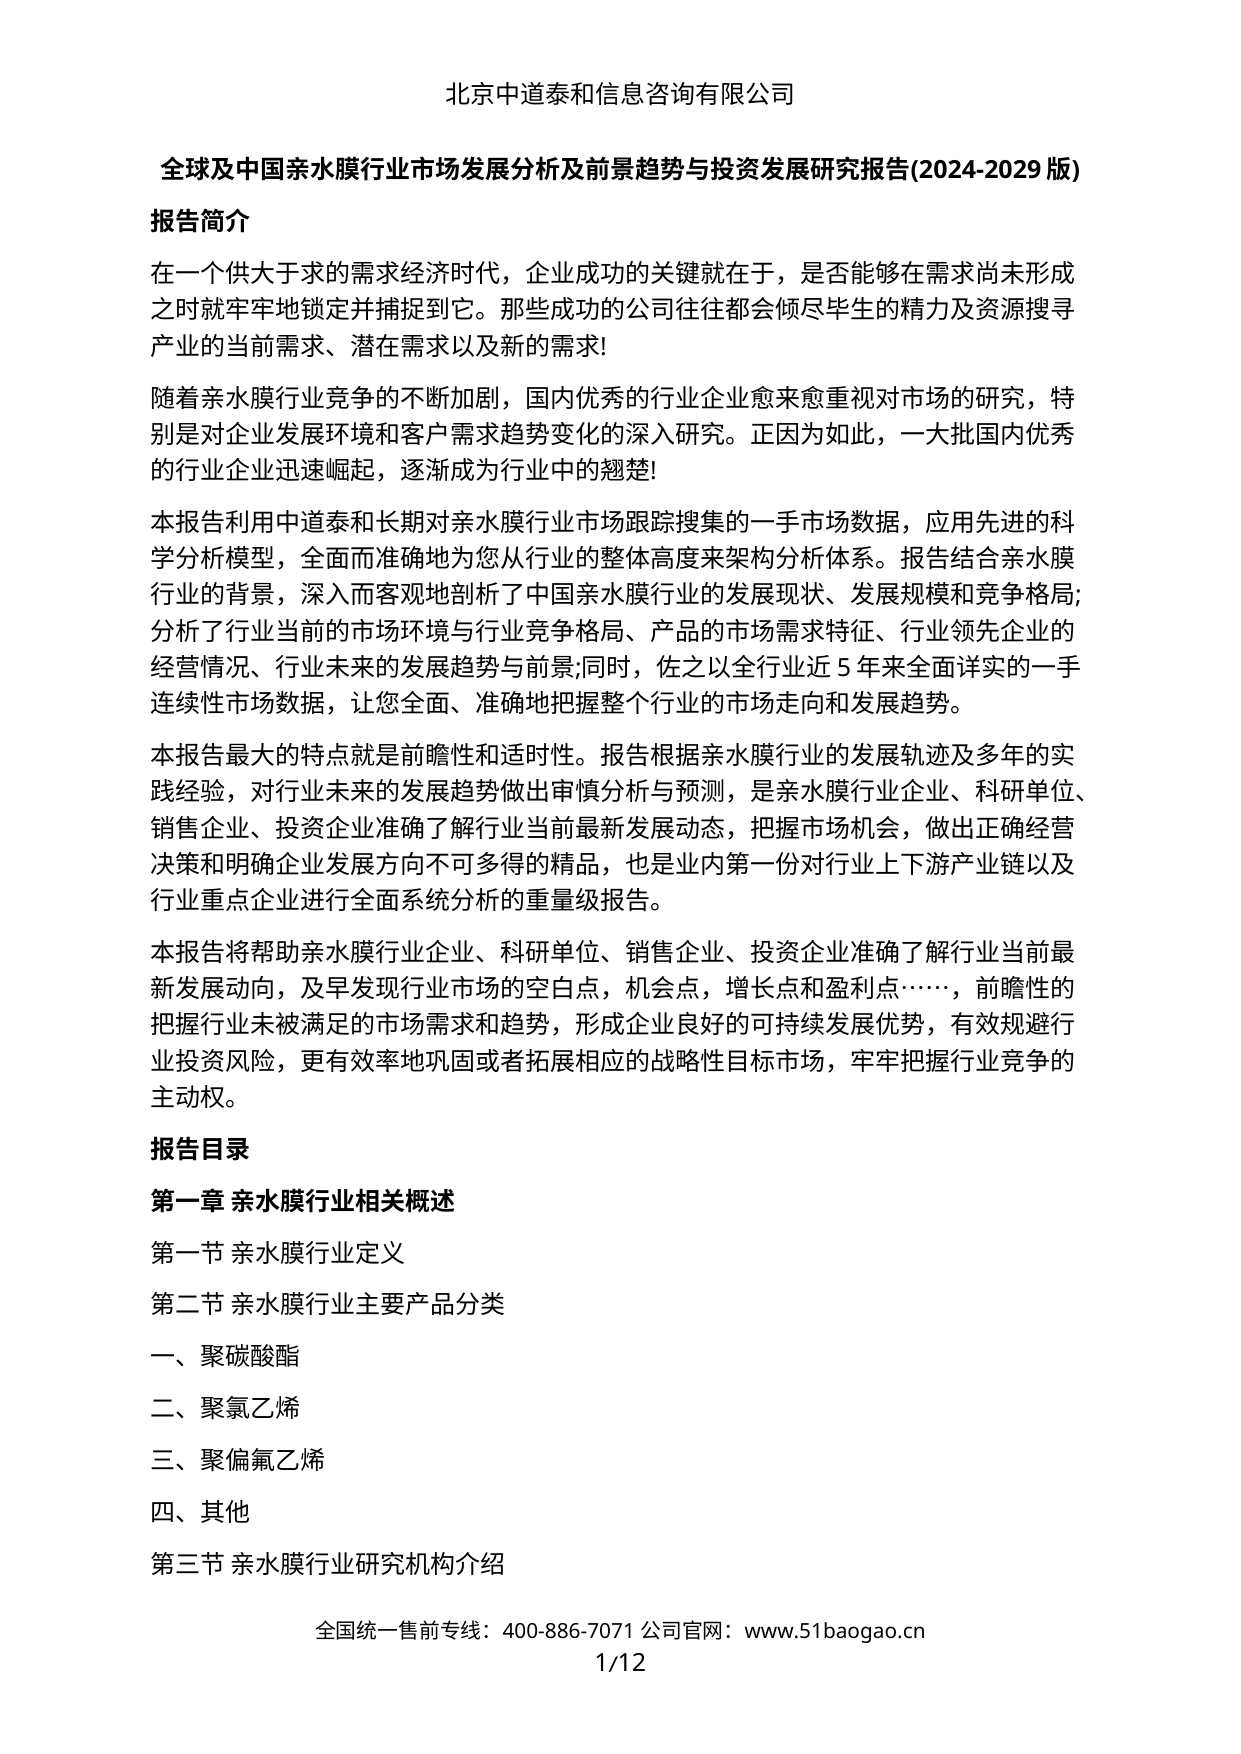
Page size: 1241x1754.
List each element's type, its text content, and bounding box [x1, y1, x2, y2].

text 四、其他 [150, 1492, 1090, 1529]
text 本报告利用中道泰和长期对亲水膜行业市场跟踪搜集的一手市场数据，应用先进的科学分析模型，全面而准确地为您从行业的整体高度来架构分析体系。报告结合亲水膜行业的背景，深入而客观地剖析了中国亲水膜行业的发展现状、发展规模和竞争格局;分析了行业当前的市场环境与行业竞争格局、产品的市场需求特征、行业领先企业的经营情况、行业未来的发展趋势与前景;同时，佐之以全行业近5年来全面详实的一手连续性市场数据，让您全面、准确地把握整个行业的市场走向和发展趋势。 [150, 502, 1090, 720]
text 二、聚氯乙烯 [150, 1389, 1090, 1425]
text 全球及中国亲水膜行业市场发展分析及前景趋势与投资发展研究报告(2024-2029版) [150, 150, 1090, 186]
text 报告目录 [150, 1129, 1090, 1166]
text 在一个供大于求的需求经济时代，企业成功的关键就在于，是否能够在需求尚未形成之时就牢牢地锁定并捕捉到它。那些成功的公司往往都会倾尽毕生的精力及资源搜寻产业的当前需求、潜在需求以及新的需求! [150, 254, 1090, 362]
text 本报告将帮助亲水膜行业企业、科研单位、销售企业、投资企业准确了解行业当前最新发展动向，及早发现行业市场的空白点，机会点，增长点和盈利点……，前瞻性的把握行业未被满足的市场需求和趋势，形成企业良好的可持续发展优势，有效规避行业投资风险，更有效率地巩固或者拓展相应的战略性目标市场，牢牢把握行业竞争的主动权。 [150, 932, 1090, 1114]
text 一、聚碳酸酯 [150, 1337, 1090, 1373]
text 报告简介 [150, 202, 1090, 238]
text 第二节 亲水膜行业主要产品分类 [150, 1285, 1090, 1321]
text 本报告最大的特点就是前瞻性和适时性。报告根据亲水膜行业的发展轨迹及多年的实践经验，对行业未来的发展趋势做出审慎分析与预测，是亲水膜行业企业、科研单位、销售企业、投资企业准确了解行业当前最新发展动态，把握市场机会，做出正确经营决策和明确企业发展方向不可多得的精品，也是业内第一份对行业上下游产业链以及行业重点企业进行全面系统分析的重量级报告。 [150, 736, 1090, 917]
text 第三节 亲水膜行业研究机构介绍 [150, 1544, 1090, 1581]
text 第一节 亲水膜行业定义 [150, 1233, 1090, 1269]
text 三、聚偏氟乙烯 [150, 1441, 1090, 1477]
text 随着亲水膜行业竞争的不断加剧，国内优秀的行业企业愈来愈重视对市场的研究，特别是对企业发展环境和客户需求趋势变化的深入研究。正因为如此，一大批国内优秀的行业企业迅速崛起，逐渐成为行业中的翘楚! [150, 378, 1090, 487]
text 第一章 亲水膜行业相关概述 [150, 1181, 1090, 1217]
